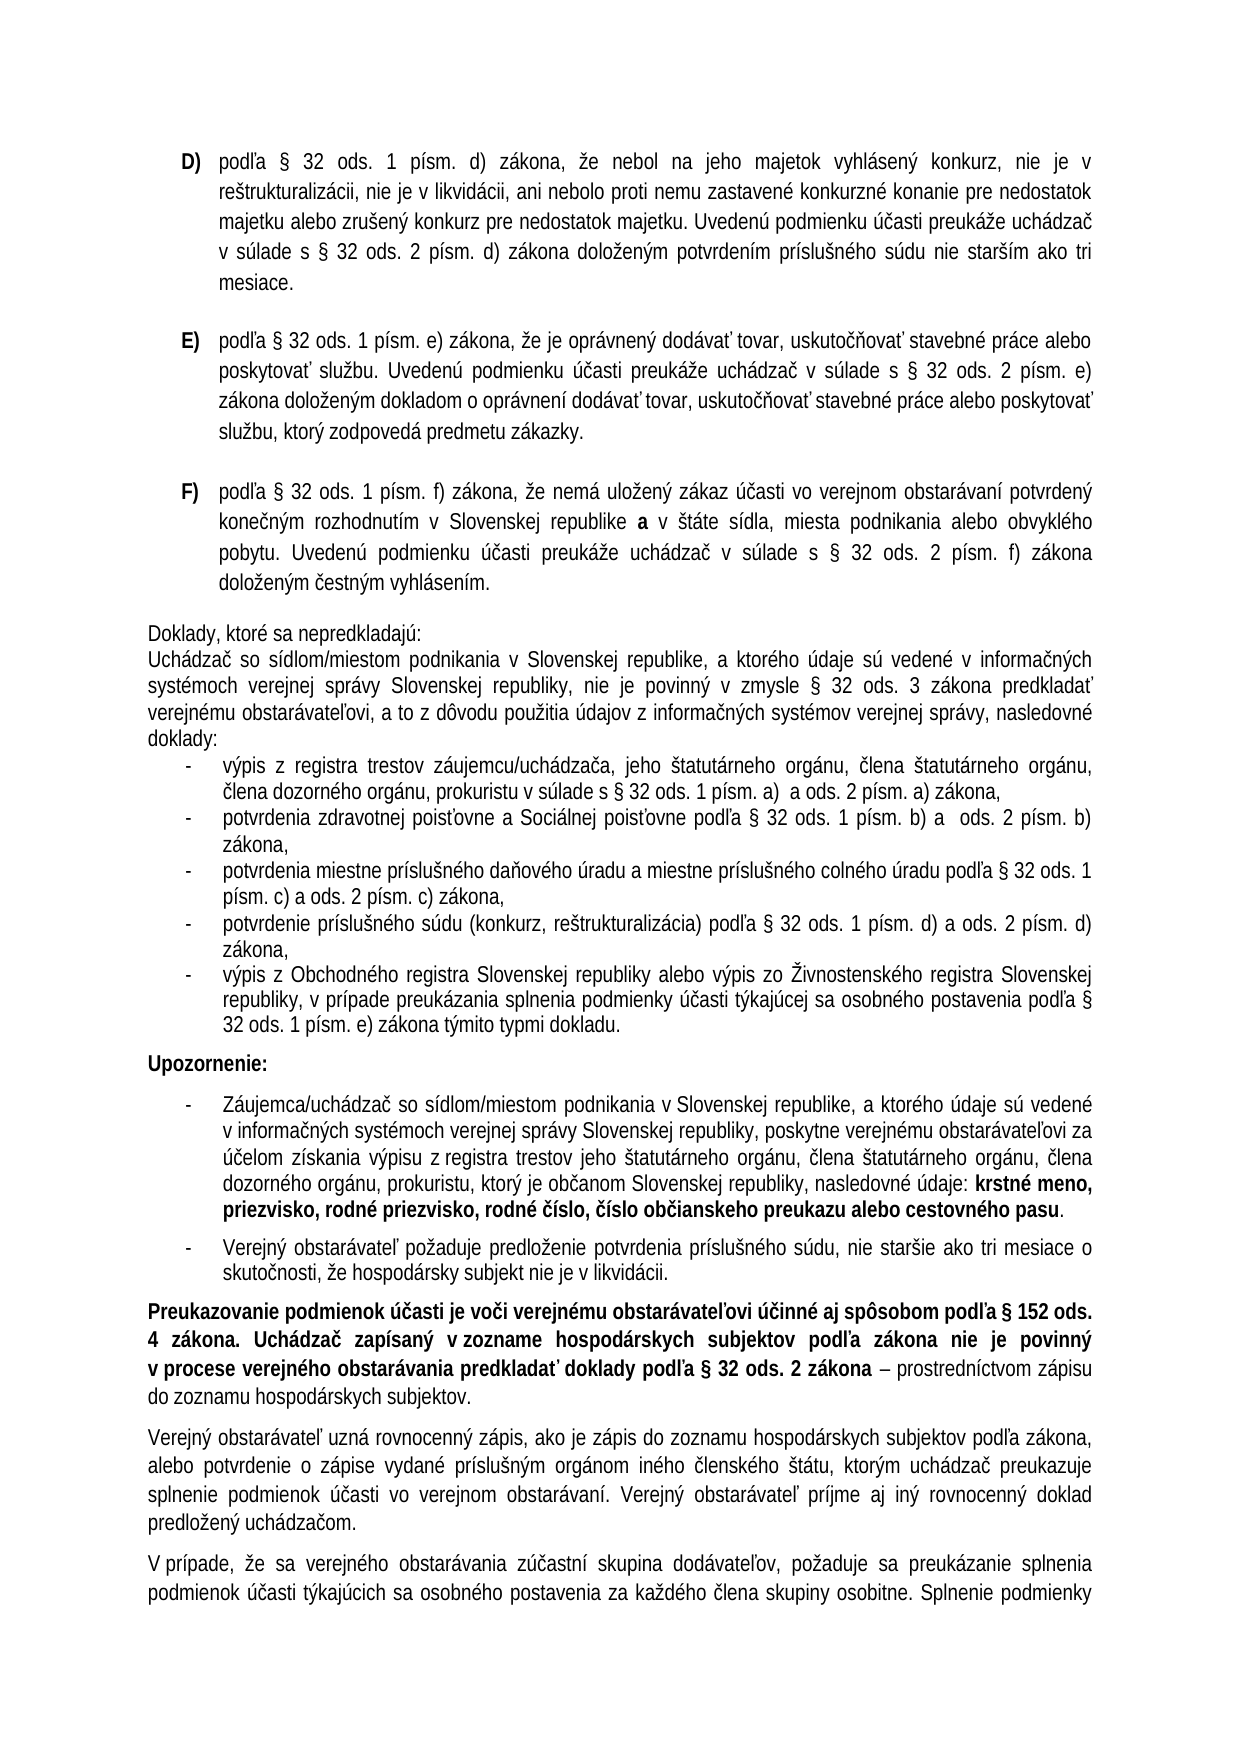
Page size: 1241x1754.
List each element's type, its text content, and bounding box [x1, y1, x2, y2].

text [148, 1550, 1093, 1605]
list Záujemca/uchádzač so sídlom/miestom podnikania v Slovenskej republike, a ktorého údaje sú vedené v informačných systémoch verejnej správy Slovenskej republiky, poskytne verejnému obstarávateľovi za účelom získania výpisu z registra trestov jeho štatutárneho orgánu, člena štatutárneho orgánu, člena dozorného orgánu, prokuristu, ktorý je občanom Slovenskej republiky, nasledovné údaje: krstné meno, priezvisko, rodné priezvisko, rodné číslo, číslo občianskeho preukazu alebo cestovného pasu. [185, 1091, 1093, 1223]
list - potvrdenia zdravotnej poisťovne a Sociálnej poisťovne podľa § 32 ods. 1 písm. b) a ods. 2 písm. b) zákona, [185, 804, 1093, 857]
list podľa § 32 ods. 1 písm. d) zákona, že nebol na jeho majetok vyhlásený konkurz, nie je v reštrukturalizácii, nie je v likvidácii, ani nebolo proti nemu zastavené konkurzné konanie pre nedostatok majetku alebo zrušený konkurz pre nedostatok majetku. Uvedenú podmienku účasti preukáže uchádzač v súlade s § 32 ods. 2 písm. d) zákona doloženým potvrdením príslušného súdu nie starším ako tri mesiace. [181, 148, 1093, 295]
text Uchádzač so sídlom/miestom podnikania v Slovenskej republike, a ktorého údaje sú vedené v informačných systémoch verejnej správy Slovenskej republiky, nie je povinný v zmysle § 32 ods. 3 zákona predkladať verejnému obstarávateľovi, a to z dôvodu použitia údajov z informačných systémov verejnej správy, nasledovné doklady: [148, 646, 1093, 752]
list Verejný obstarávateľ požaduje predloženie potvrdenia príslušného súdu, nie staršie ako tri mesiace o skutočnosti, že hospodársky subjekt nie je v likvidácii. [185, 1235, 1093, 1285]
text Verejný obstarávateľ uzná rovnocenný zápis, ako je zápis do zoznamu hospodárskych subjektov podľa zákona, alebo potvrdenie o zápise vydané príslušným orgánom iného členského štátu, ktorým uchádzač preukazuje splnenie podmienok účasti vo verejnom obstarávaní. Verejný obstarávateľ príjme aj iný rovnocenný doklad predložený uchádzačom. [148, 1424, 1093, 1536]
text Doklady, ktoré sa nepredkladajú: [148, 620, 1093, 646]
list - výpis z registra trestov záujemcu/uchádzača, jeho štatutárneho orgánu, člena štatutárneho orgánu, člena dozorného orgánu, prokuristu v súlade s § 32 ods. 1 písm. a) a ods. 2 písm. a) zákona, [185, 752, 1093, 804]
list - výpis z Obchodného registra Slovenskej republiky alebo výpis zo Živnostenského registra Slovenskej republiky, v prípade preukázania splnenia podmienky účasti týkajúcej sa osobného postavenia podľa § 32 ods. 1 písm. e) zákona týmito typmi dokladu. [185, 962, 1093, 1037]
list podľa § 32 ods. 1 písm. e) zákona, že je oprávnený dodávať tovar, uskutočňovať stavebné práce alebo poskytovať službu. Uvedenú podmienku účasti preukáže uchádzač v súlade s § 32 ods. 2 písm. e) zákona doloženým dokladom o oprávnení dodávať tovar, uskutočňovať stavebné práce alebo poskytovať službu, ktorý zodpovedá predmetu zákazky. [181, 327, 1093, 444]
list podľa § 32 ods. 1 písm. f) zákona, že nemá uložený zákaz účasti vo verejnom obstarávaní potvrdený konečným rozhodnutím v Slovenskej republike a v štáte sídla, miesta podnikania alebo obvyklého pobytu. Uvedenú podmienku účasti preukáže uchádzač v súlade s § 32 ods. 2 písm. f) zákona doloženým čestným vyhlásením. [181, 478, 1093, 595]
text Upozornenie: [148, 1050, 1093, 1076]
list - potvrdenie príslušného súdu (konkurz, reštrukturalizácia) podľa § 32 ods. 1 písm. d) a ods. 2 písm. d) zákona, [185, 910, 1093, 962]
text Preukazovanie podmienok účasti je voči verejnému obstarávateľovi účinné aj spôsobom podľa § 152 ods. 4 zákona. Uchádzač zapísaný v zozname hospodárskych subjektov podľa zákona nie je povinný v procese verejného obstarávania predkladať doklady podľa § 32 ods. 2 zákona – prostredníctvom zápisu do zoznamu hospodárskych subjektov. [148, 1298, 1093, 1409]
list - potvrdenia miestne príslušného daňového úradu a miestne príslušného colného úradu podľa § 32 ods. 1 písm. c) a ods. 2 písm. c) zákona, [185, 857, 1093, 910]
